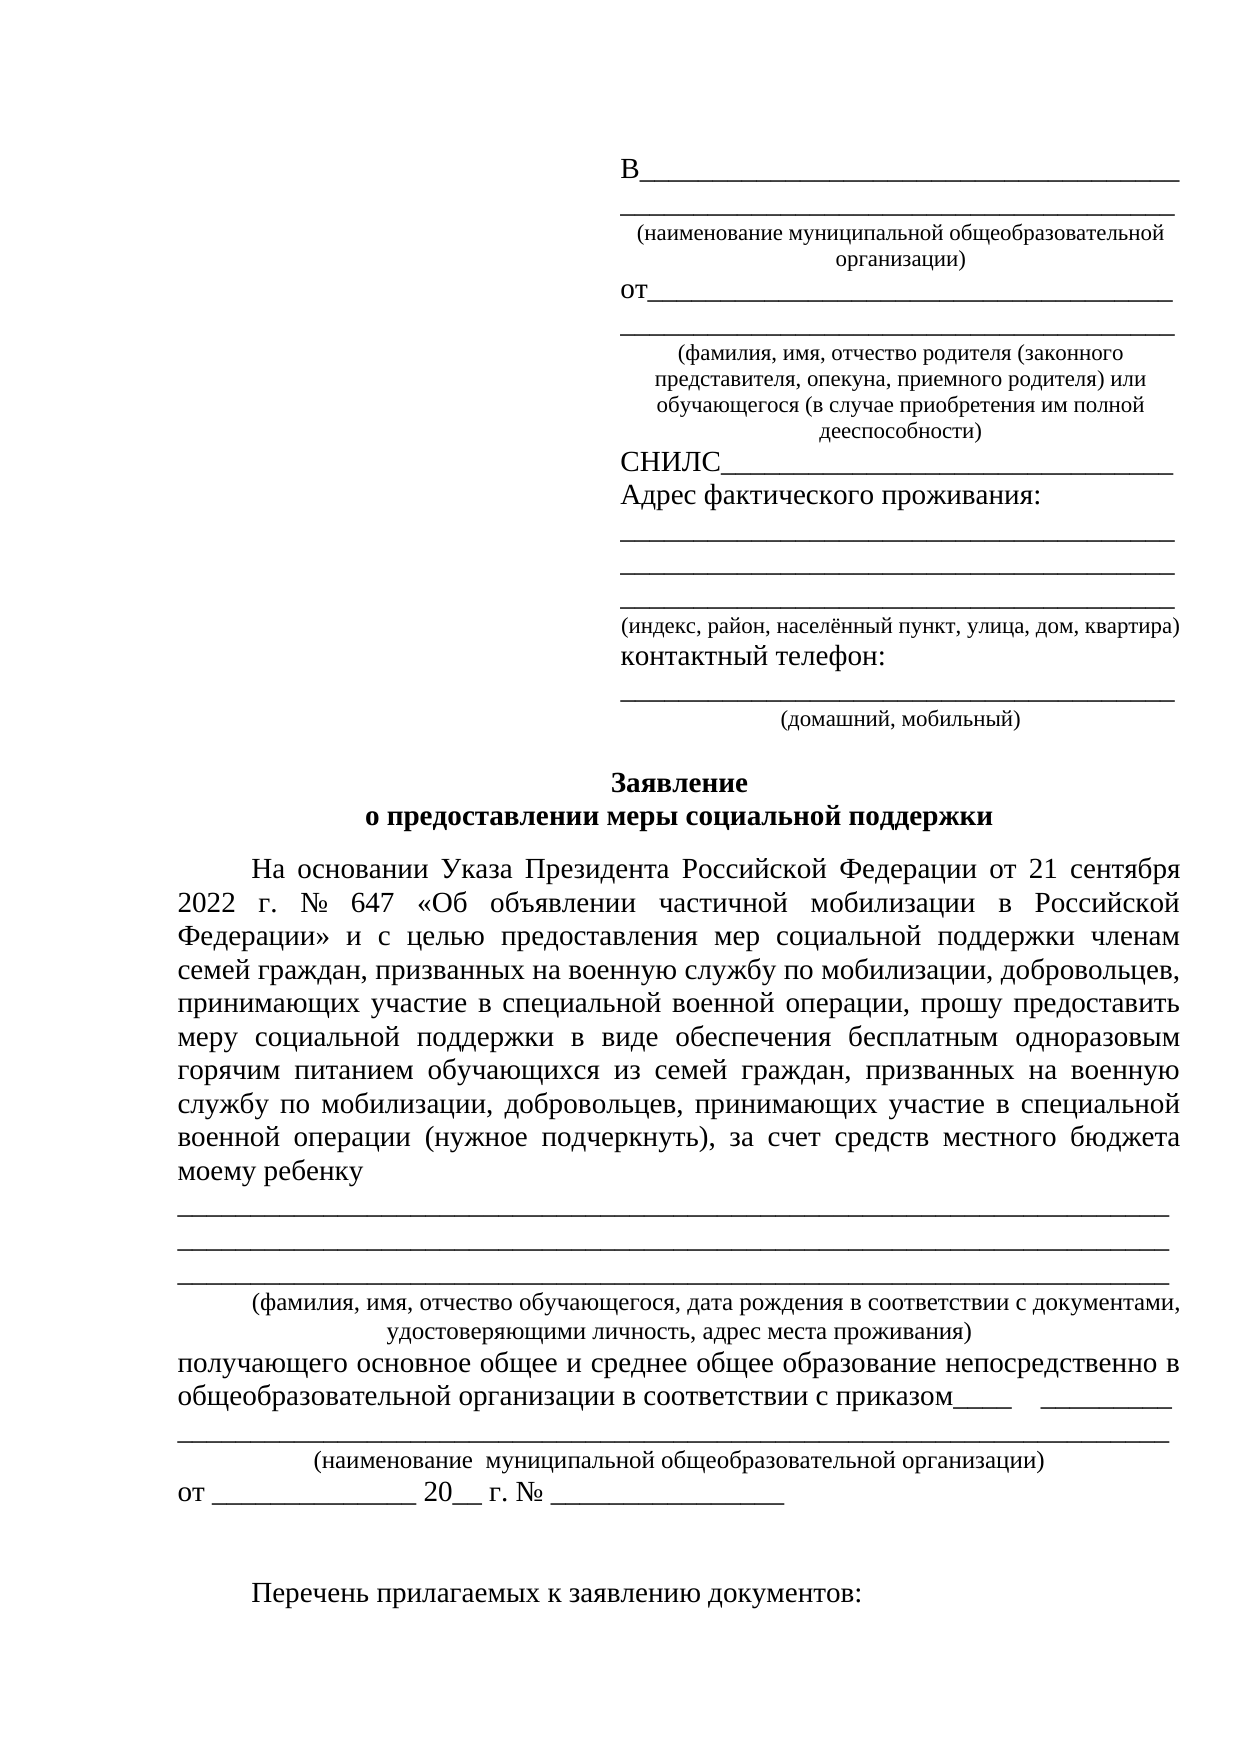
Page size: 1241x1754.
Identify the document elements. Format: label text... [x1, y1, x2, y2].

text СНИЛС_______________________________ [620, 444, 1181, 477]
text (фамилия, имя, отчество родителя (законного представителя, опекуна, приемного родителя) или обучающегося (в случае приобретения им полной дееспособности) [620, 338, 1181, 444]
text от__________________________________________________________________________ [620, 271, 1181, 338]
text ____________________________________________________________________________________________________________________________________________________________________________________________________________ [177, 1187, 1181, 1287]
text (наименование муниципальной общеобразовательной организации) [177, 1445, 1181, 1474]
text (домашний, мобильный) [620, 705, 1181, 731]
text ____________________________________________________________________ [177, 1412, 1181, 1445]
text получающего основное общее и среднее общее образование непосредственно в общеобразовательной организации в соответствии с приказом____ _________ [177, 1345, 1181, 1412]
text (наименование муниципальной общеобразовательной организации) [620, 219, 1181, 271]
text Перечень прилагаемых к заявлению документов: [177, 1575, 1181, 1608]
text ______________________________________ [620, 578, 1181, 612]
text контактный телефон: [620, 638, 1181, 672]
text (фамилия, имя, отчество обучающегося, дата рождения в соответствии с документами, удостоверяющими личность, адрес места проживания) [177, 1287, 1181, 1345]
text о предоставлении меры социальной поддержки [177, 798, 1181, 832]
text Адрес фактического проживания: [620, 477, 1181, 511]
text Заявление [177, 765, 1181, 798]
text ____________________________________________________________________________ [620, 511, 1181, 578]
text (индекс, район, населённый пункт, улица, дом, квартира) [620, 612, 1181, 638]
text ______________________________________ [620, 672, 1181, 705]
text В___________________________________________________________________________ [620, 152, 1181, 219]
text от ______________ 20__ г. № ________________ [177, 1474, 1181, 1508]
text На основании Указа Президента Российской Федерации от 21 сентября 2022 г. № 647 «Об объявлении частичной мобилизации в Российской Федерации» и с целью предоставления мер социальной поддержки членам семей граждан, призванных на военную службу по мобилизации, добровольцев, принимающих участие в специальной военной операции, прошу предоставить меру социальной поддержки в виде обеспечения бесплатным одноразовым горячим питанием обучающихся из семей граждан, призванных на военную службу по мобилизации, добровольцев, принимающих участие в специальной военной операции (нужное подчеркнуть), за счет средств местного бюджета моему ребенку [177, 851, 1181, 1187]
